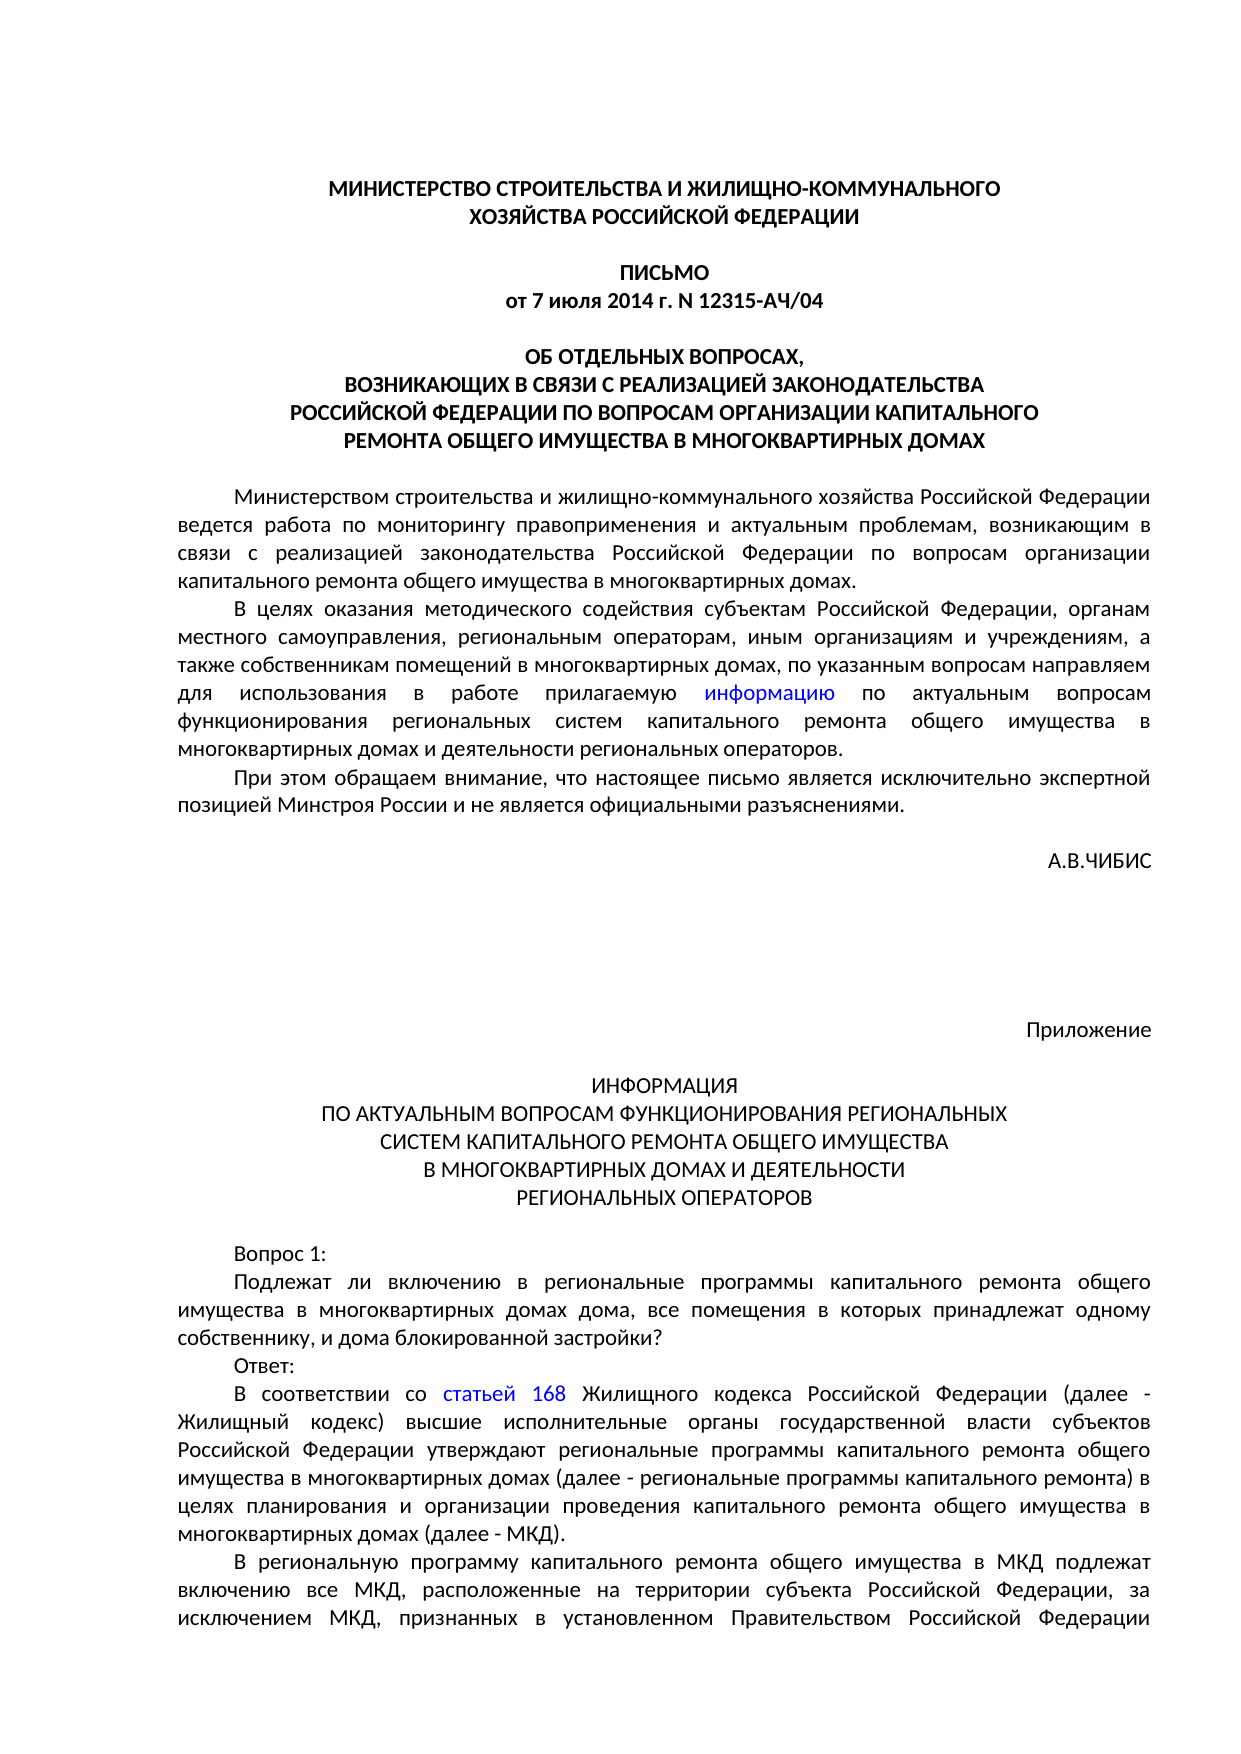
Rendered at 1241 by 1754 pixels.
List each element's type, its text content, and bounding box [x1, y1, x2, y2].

text МИНИСТЕРСТВО СТРОИТЕЛЬСТВА И ЖИЛИЩНО-КОММУНАЛЬНОГО [177, 174, 1152, 202]
text А.В.ЧИБИС [177, 847, 1152, 875]
text В МНОГОКВАРТИРНЫХ ДОМАХ И ДЕЯТЕЛЬНОСТИ [177, 1155, 1152, 1183]
text ОБ ОТДЕЛЬНЫХ ВОПРОСАХ, [177, 342, 1152, 370]
text Подлежат ли включению в региональные программы капитального ремонта общего имущества в многоквартирных домах дома, все помещения в которых принадлежат одному собственнику, и дома блокированной застройки? [177, 1267, 1152, 1351]
text от 7 июля 2014 г. N 12315-АЧ/04 [177, 286, 1152, 314]
text РОССИЙСКОЙ ФЕДЕРАЦИИ ПО ВОПРОСАМ ОРГАНИЗАЦИИ КАПИТАЛЬНОГО [177, 398, 1152, 426]
text РЕМОНТА ОБЩЕГО ИМУЩЕСТВА В МНОГОКВАРТИРНЫХ ДОМАХ [177, 426, 1152, 454]
text СИСТЕМ КАПИТАЛЬНОГО РЕМОНТА ОБЩЕГО ИМУЩЕСТВА [177, 1127, 1152, 1155]
text ВОЗНИКАЮЩИХ В СВЯЗИ С РЕАЛИЗАЦИЕЙ ЗАКОНОДАТЕЛЬСТВА [177, 370, 1152, 398]
text Ответ: [177, 1351, 1152, 1379]
text РЕГИОНАЛЬНЫХ ОПЕРАТОРОВ [177, 1183, 1152, 1211]
text В целях оказания методического содействия субъектам Российской Федерации, органам местного самоуправления, региональным операторам, иным организациям и учреждениям, а также собственникам помещений в многоквартирных домах, по указанным вопросам направляем для использования в работе прилагаемую информацию по актуальным вопросам функционирования региональных систем капитального ремонта общего имущества в многоквартирных домах и деятельности региональных операторов. [177, 594, 1152, 763]
text При этом обращаем внимание, что настоящее письмо является исключительно экспертной позицией Минстроя России и не является официальными разъяснениями. [177, 763, 1152, 819]
text ХОЗЯЙСТВА РОССИЙСКОЙ ФЕДЕРАЦИИ [177, 202, 1152, 230]
text ПО АКТУАЛЬНЫМ ВОПРОСАМ ФУНКЦИОНИРОВАНИЯ РЕГИОНАЛЬНЫХ [177, 1099, 1152, 1127]
text ПИСЬМО [177, 258, 1152, 286]
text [177, 1547, 1152, 1631]
text В соответствии со статьей 168 Жилищного кодекса Российской Федерации (далее - Жилищный кодекс) высшие исполнительные органы государственной власти субъектов Российской Федерации утверждают региональные программы капитального ремонта общего имущества в многоквартирных домах (далее - региональные программы капитального ремонта) в целях планирования и организации проведения капитального ремонта общего имущества в многоквартирных домах (далее - МКД). [177, 1379, 1152, 1547]
text ИНФОРМАЦИЯ [177, 1071, 1152, 1099]
text Вопрос 1: [177, 1239, 1152, 1267]
text Приложение [177, 1015, 1152, 1043]
text Министерством строительства и жилищно-коммунального хозяйства Российской Федерации ведется работа по мониторингу правоприменения и актуальным проблемам, возникающим в связи с реализацией законодательства Российской Федерации по вопросам организации капитального ремонта общего имущества в многоквартирных домах. [177, 482, 1152, 594]
